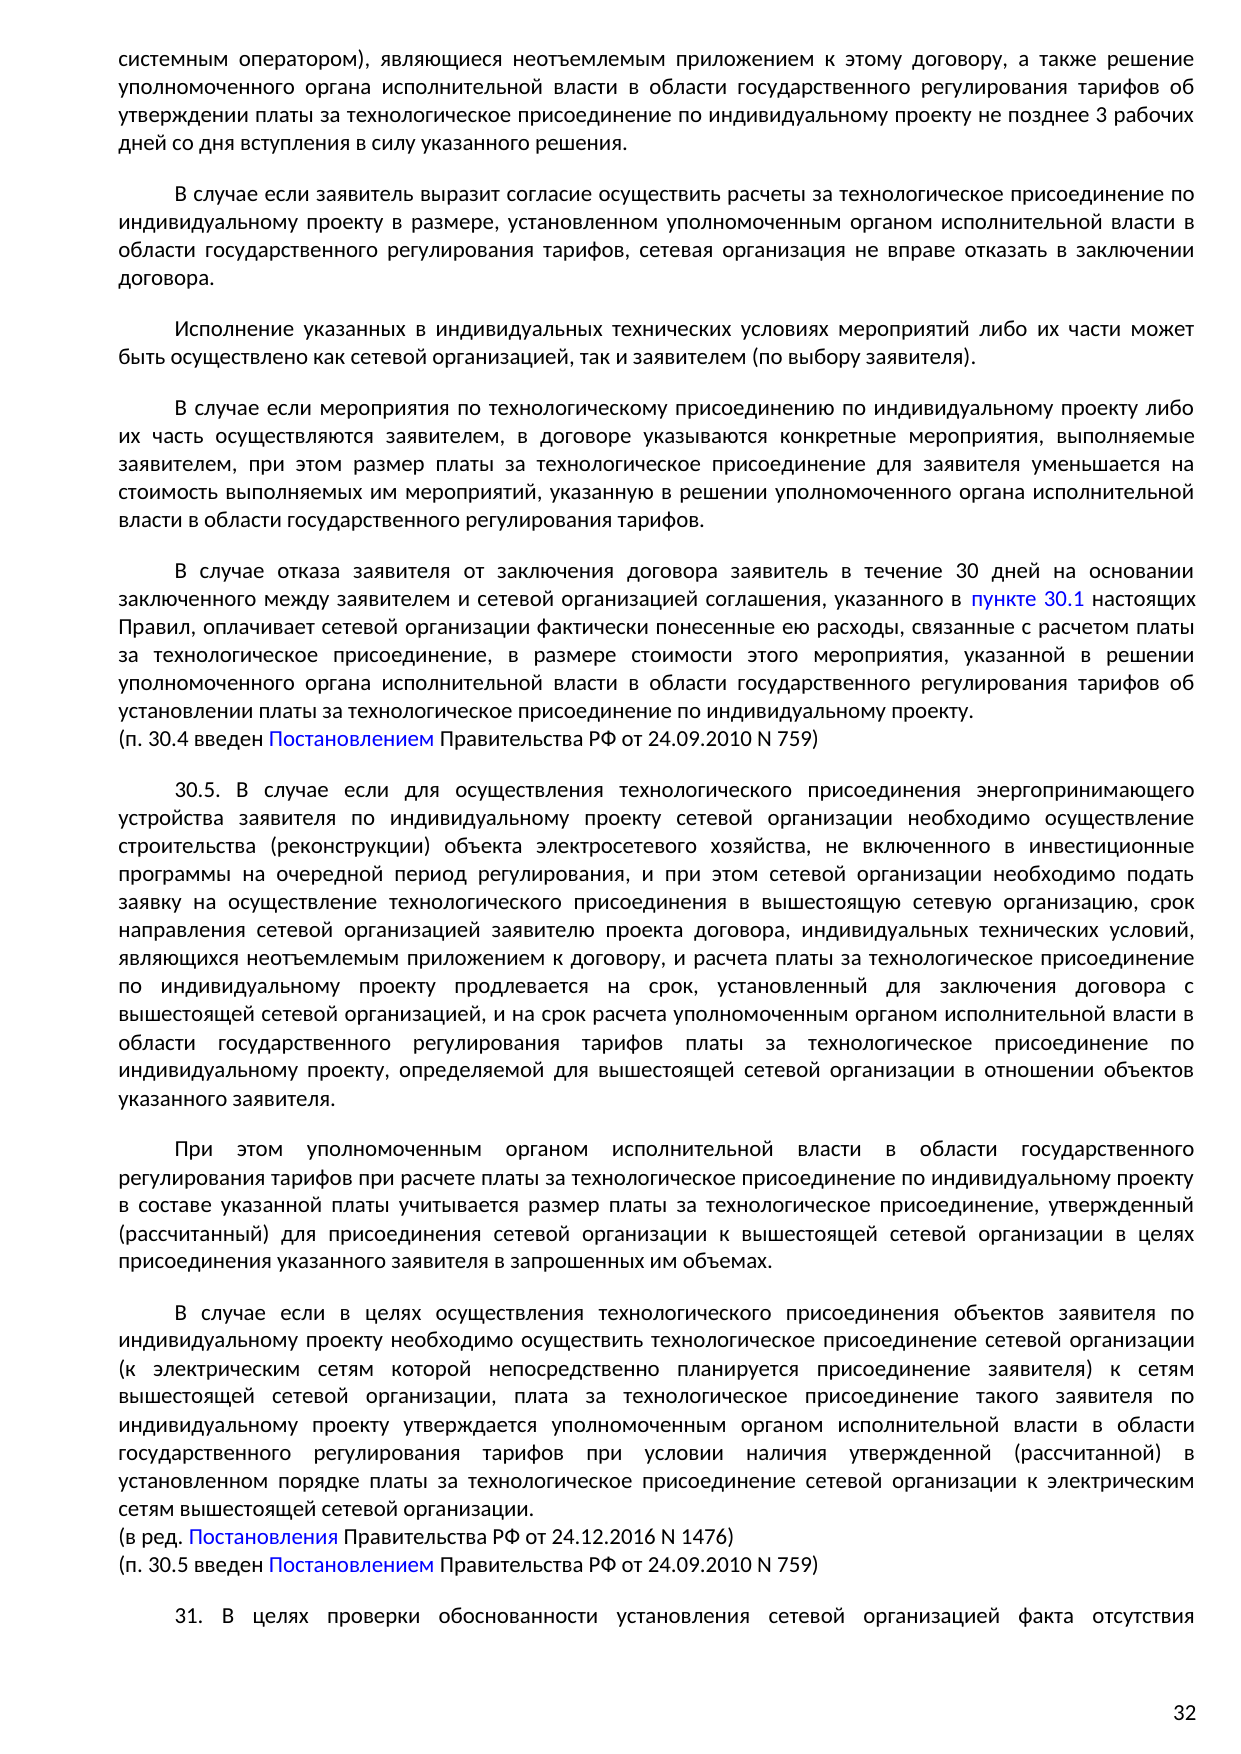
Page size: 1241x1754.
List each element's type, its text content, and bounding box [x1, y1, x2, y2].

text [118, 1601, 1196, 1629]
text В случае если заявитель выразит согласие осуществить расчеты за технологическое присоединение по индивидуальному проекту в размере, установленном уполномоченным органом исполнительной власти в области государственного регулирования тарифов, сетевая организация не вправе отказать в заключении договора. [118, 179, 1196, 291]
text В случае отказа заявителя от заключения договора заявитель в течение 30 дней на основании заключенного между заявителем и сетевой организацией соглашения, указанного в пункте 30.1 настоящих Правил, оплачивает сетевой организации фактически понесенные ею расходы, связанные с расчетом платы за технологическое присоединение, в размере стоимости этого мероприятия, указанной в решении уполномоченного органа исполнительной власти в области государственного регулирования тарифов об установлении платы за технологическое присоединение по индивидуальному проекту. [118, 556, 1196, 724]
text (п. 30.5 введен Постановлением Правительства РФ от 24.09.2010 N 759) [118, 1550, 1196, 1578]
text В случае если в целях осуществления технологического присоединения объектов заявителя по индивидуальному проекту необходимо осуществить технологическое присоединение сетевой организации (к электрическим сетям которой непосредственно планируется присоединение заявителя) к сетям вышестоящей сетевой организации, плата за технологическое присоединение такого заявителя по индивидуальному проекту утверждается уполномоченным органом исполнительной власти в области государственного регулирования тарифов при условии наличия утвержденной (рассчитанной) в установленном порядке платы за технологическое присоединение сетевой организации к электрическим сетям вышестоящей сетевой организации. [118, 1298, 1196, 1522]
text 30.5. В случае если для осуществления технологического присоединения энергопринимающего устройства заявителя по индивидуальному проекту сетевой организации необходимо осуществление строительства (реконструкции) объекта электросетевого хозяйства, не включенного в инвестиционные программы на очередной период регулирования, и при этом сетевой организации необходимо подать заявку на осуществление технологического присоединения в вышестоящую сетевую организацию, срок направления сетевой организацией заявителю проекта договора, индивидуальных технических условий, являющихся неотъемлемым приложением к договору, и расчета платы за технологическое присоединение по индивидуальному проекту продлевается на срок, установленный для заключения договора с вышестоящей сетевой организацией, и на срок расчета уполномоченным органом исполнительной власти в области государственного регулирования тарифов платы за технологическое присоединение по индивидуальному проекту, определяемой для вышестоящей сетевой организации в отношении объектов указанного заявителя. [118, 775, 1196, 1112]
text В случае если мероприятия по технологическому присоединению по индивидуальному проекту либо их часть осуществляются заявителем, в договоре указываются конкретные мероприятия, выполняемые заявителем, при этом размер платы за технологическое присоединение для заявителя уменьшается на стоимость выполняемых им мероприятий, указанную в решении уполномоченного органа исполнительной власти в области государственного регулирования тарифов. [118, 393, 1196, 533]
text (в ред. Постановления Правительства РФ от 24.12.2016 N 1476) [118, 1522, 1196, 1550]
text (п. 30.4 введен Постановлением Правительства РФ от 24.09.2010 N 759) [118, 724, 1196, 752]
text При этом уполномоченным органом исполнительной власти в области государственного регулирования тарифов при расчете платы за технологическое присоединение по индивидуальному проекту в составе указанной платы учитывается размер платы за технологическое присоединение, утвержденный (рассчитанный) для присоединения сетевой организации к вышестоящей сетевой организации в целях присоединения указанного заявителя в запрошенных им объемах. [118, 1134, 1196, 1275]
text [118, 44, 1196, 156]
text Исполнение указанных в индивидуальных технических условиях мероприятий либо их части может быть осуществлено как сетевой организацией, так и заявителем (по выбору заявителя). [118, 314, 1196, 370]
